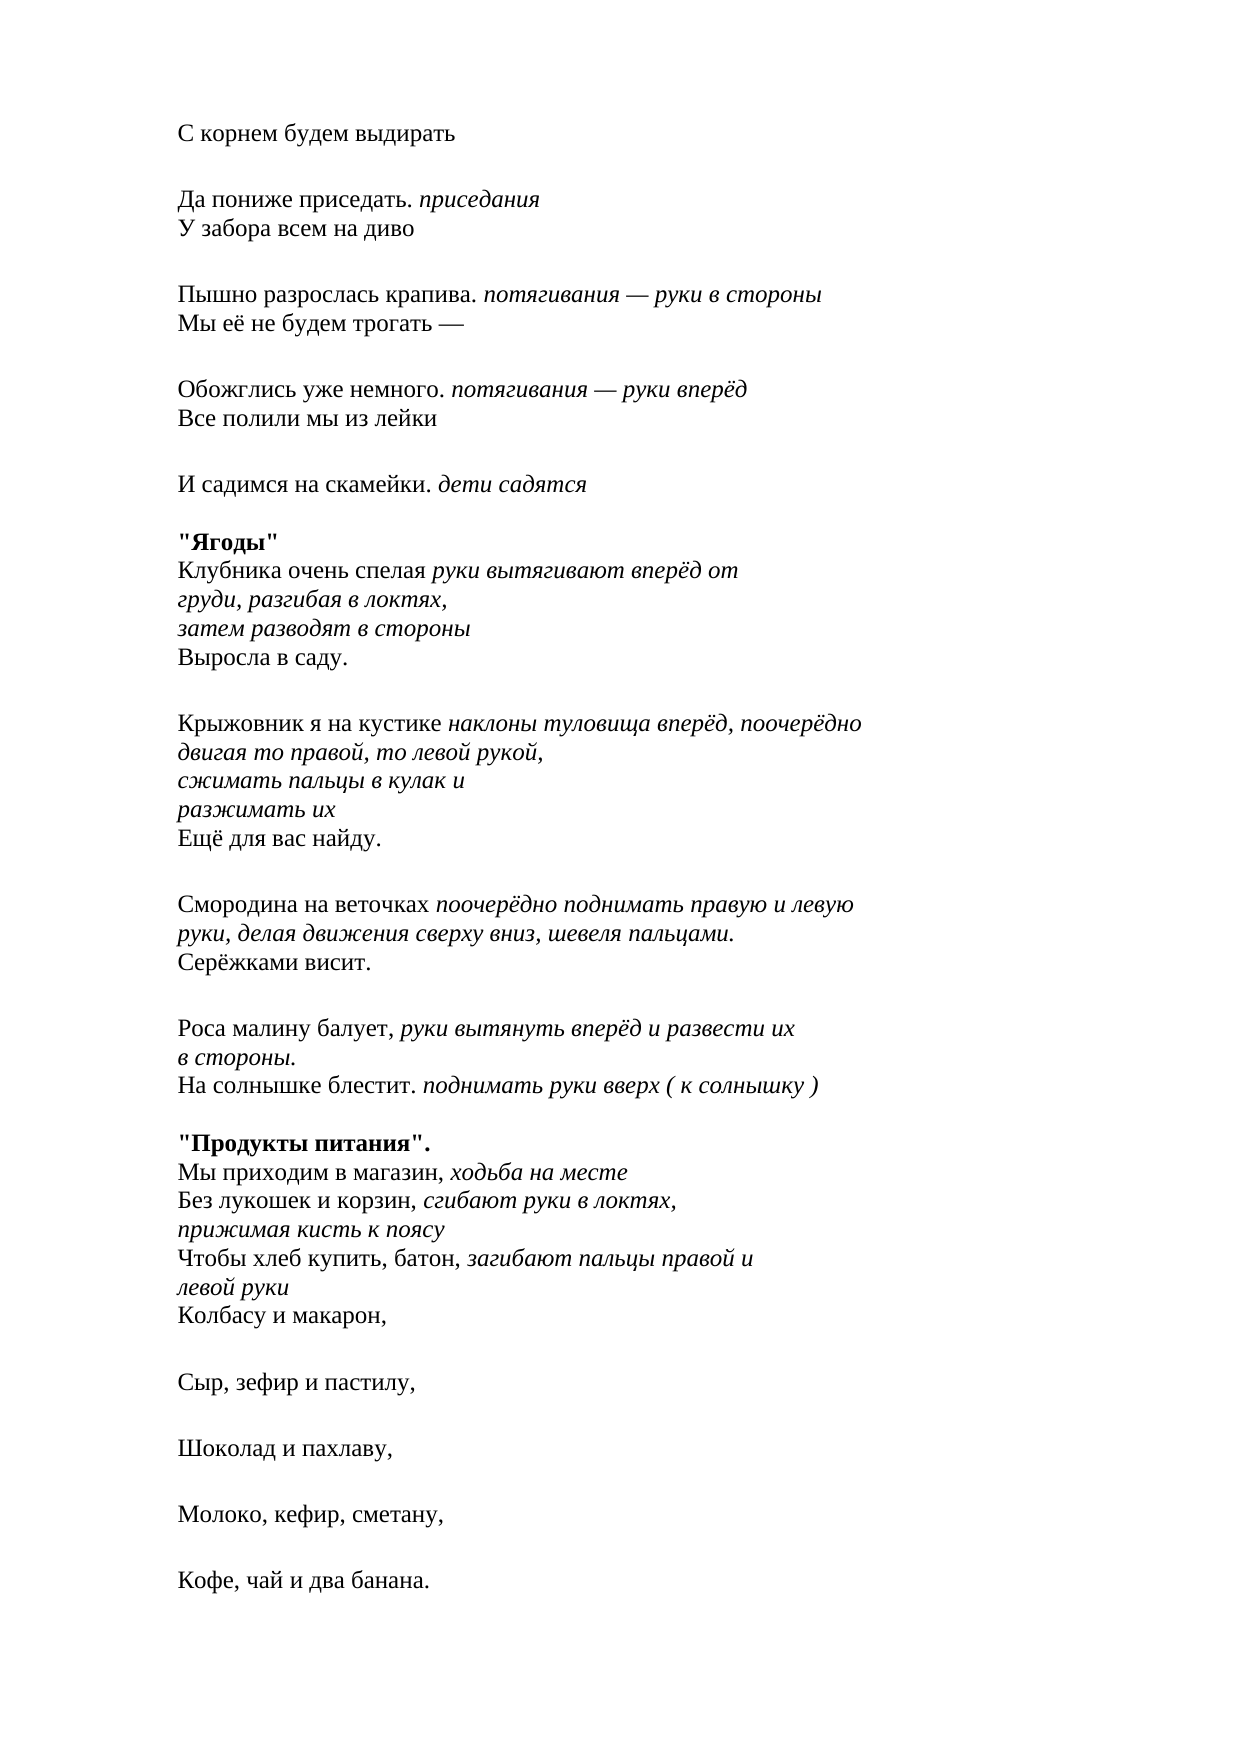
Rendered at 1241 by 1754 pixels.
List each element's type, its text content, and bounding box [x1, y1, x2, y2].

text Мы её не будем трогать — [177, 308, 1152, 337]
text Все полили мы из лейки [177, 403, 1152, 432]
text прижимая кисть к поясу [177, 1214, 1152, 1243]
text Шоколад и пахлаву, [177, 1433, 1152, 1462]
text Колбасу и макарон, [177, 1301, 1152, 1329]
text Клубника очень спелая руки вытягивают вперёд от [177, 556, 1152, 584]
text Без лукошек и корзин, сгибают руки в локтях, [177, 1186, 1152, 1214]
text У забора всем на диво [177, 213, 1152, 242]
text сжимать пальцы в кулак и [177, 766, 1152, 794]
text Смородина на веточках поочерёдно поднимать правую и левую [177, 889, 1152, 918]
text Молоко, кефир, сметану, [177, 1499, 1152, 1528]
text Пышно разрослась крапива. потягивания — руки в стороны [177, 279, 1152, 308]
text Да пониже приседать. приседания [177, 184, 1152, 213]
text Серёжками висит. [177, 947, 1152, 976]
text Мы приходим в магазин, ходьба на месте [177, 1157, 1152, 1186]
text левой руки [177, 1272, 1152, 1301]
text Выросла в саду. [177, 642, 1152, 671]
text "Ягоды" [177, 527, 1152, 556]
text затем разводят в стороны [177, 613, 1152, 642]
text "Продукты питания". [177, 1128, 1152, 1157]
text С корнем будем выдирать [177, 118, 1152, 147]
text Крыжовник я на кустике наклоны туловища вперёд, поочерёдно [177, 708, 1152, 737]
text Чтобы хлеб купить, батон, загибают пальцы правой и [177, 1243, 1152, 1272]
text Обожглись уже немного. потягивания — руки вперёд [177, 374, 1152, 403]
text Ещё для вас найду. [177, 823, 1152, 852]
text руки, делая движения сверху вниз, шевеля пальцами. [177, 918, 1152, 947]
text Сыр, зефир и пастилу, [177, 1367, 1152, 1396]
text На солнышке блестит. поднимать руки вверх ( к солнышку ) [177, 1071, 1152, 1099]
text груди, разгибая в локтях, [177, 584, 1152, 613]
text в стороны. [177, 1042, 1152, 1071]
text Роса малину балует, руки вытянуть вперёд и развести их [177, 1013, 1152, 1042]
text Кофе, чай и два банана. [177, 1566, 1152, 1594]
text И садимся на скамейки. дети садятся [177, 469, 1152, 498]
text двигая то правой, то левой рукой, [177, 737, 1152, 766]
text разжимать их [177, 794, 1152, 823]
